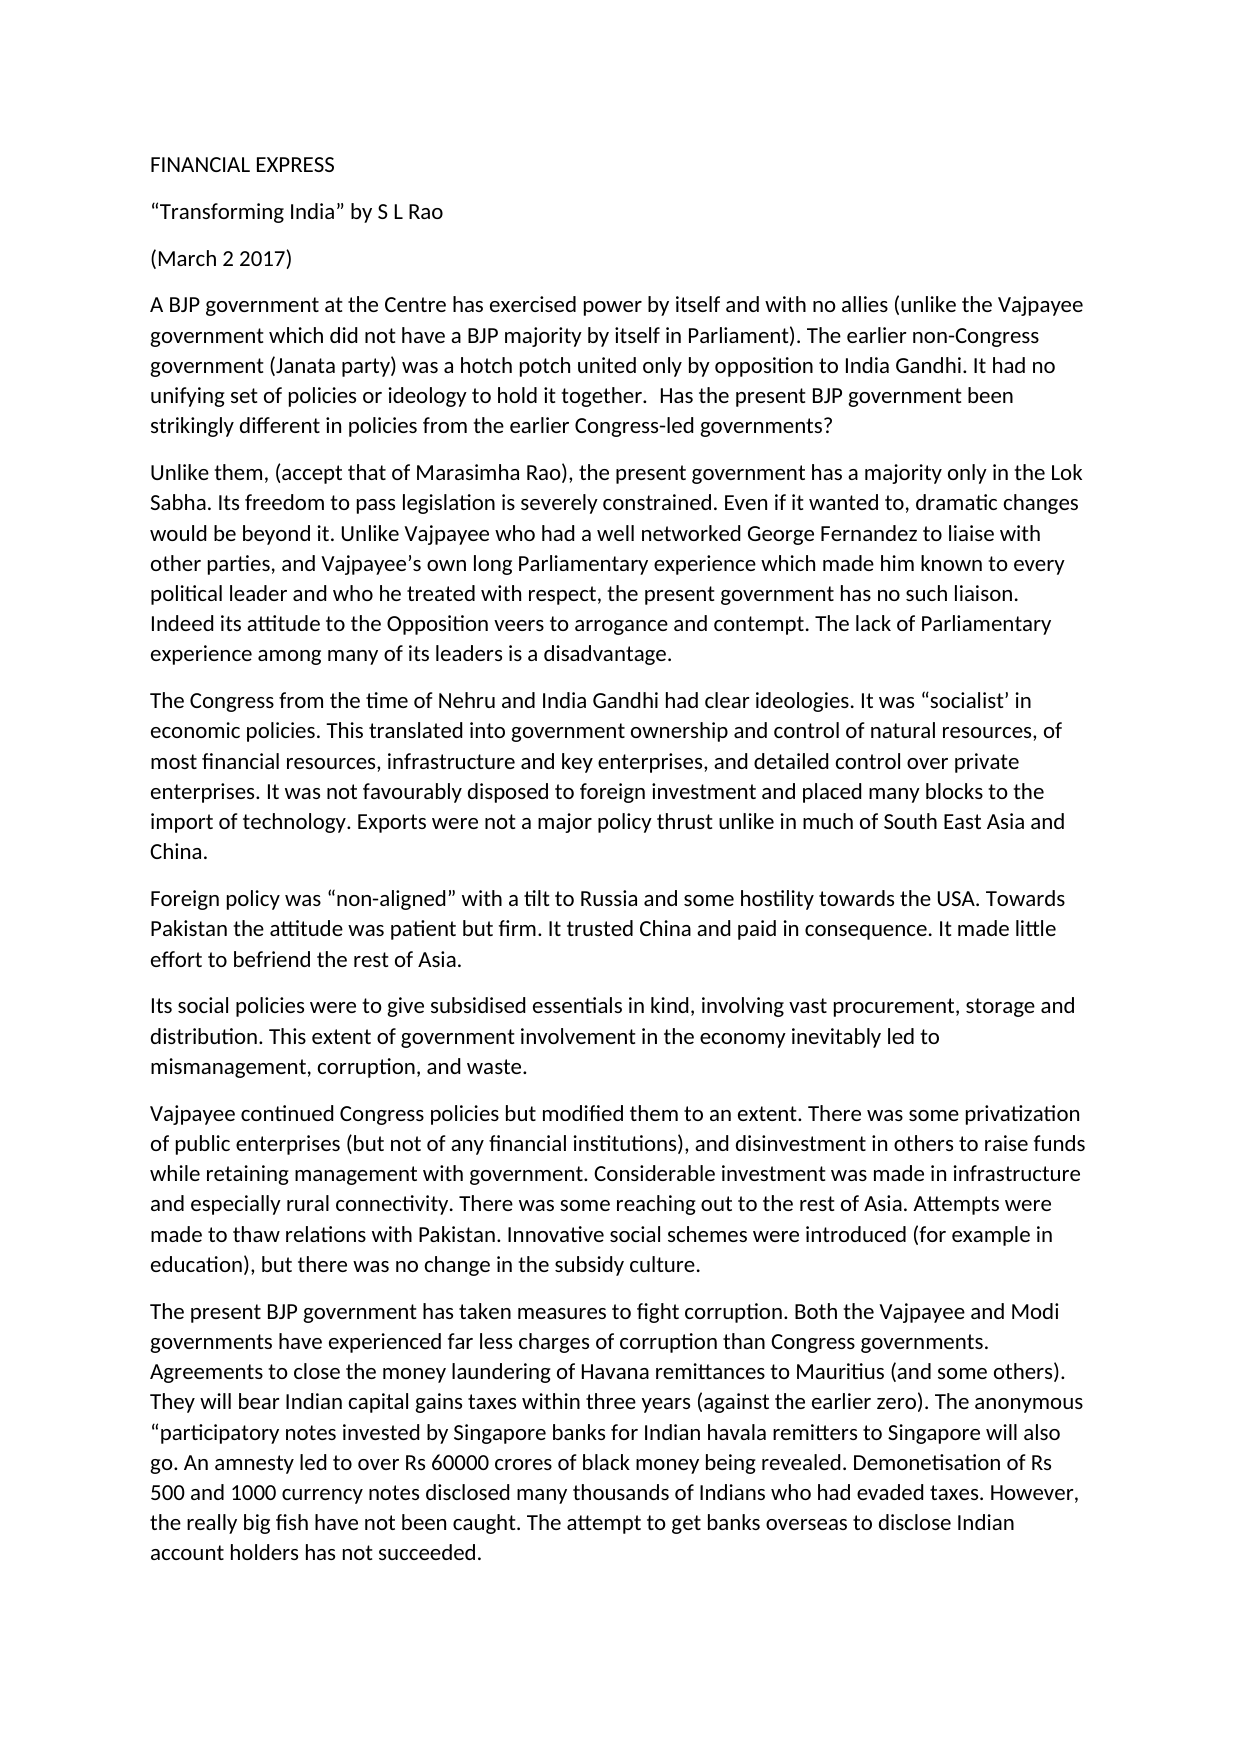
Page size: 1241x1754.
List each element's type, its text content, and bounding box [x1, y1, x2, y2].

text Its social policies were to give subsidised essentials in kind, involving vast procurement, storage and distribution. This extent of government involvement in the economy inevitably led to mismanagement, corruption, and waste. [150, 992, 1090, 1080]
text The Congress from the time of Nehru and India Gandhi had clear ideologies. It was “socialist’ in economic policies. This translated into government ownership and control of natural resources, of most financial resources, infrastructure and key enterprises, and detailed control over private enterprises. It was not favourably disposed to foreign investment and placed many blocks to the import of technology. Exports were not a major policy thrust unlike in much of South East Asia and China. [150, 686, 1090, 866]
text The present BJP government has taken measures to fight corruption. Both the Vajpayee and Modi governments have experienced far less charges of corruption than Congress governments. Agreements to close the money laundering of Havana remittances to Mauritius (and some others). They will bear Indian capital gains taxes within three years (against the earlier zero). The anonymous “participatory notes invested by Singapore banks for Indian havala remitters to Singapore will also go. An amnesty led to over Rs 60000 crores of black money being revealed. Demonetisation of Rs 500 and 1000 currency notes disclosed many thousands of Indians who had evaded taxes. However, the really big fish have not been caught. The attempt to get banks overseas to disclose Indian account holders has not succeeded. [150, 1297, 1090, 1567]
text “Transforming India” by S L Rao [150, 197, 1090, 225]
text (March 2 2017) [150, 244, 1090, 272]
text FINANCIAL EXPRESS [150, 150, 1090, 178]
text Foreign policy was “non-aligned” with a tilt to Russia and some hostility towards the USA. Towards Pakistan the attitude was patient but firm. It trusted China and paid in consequence. It made little effort to befriend the rest of Asia. [150, 884, 1090, 973]
text Unlike them, (accept that of Marasimha Rao), the present government has a majority only in the Lok Sabha. Its freedom to pass legislation is severely constrained. Even if it wanted to, dramatic changes would be beyond it. Unlike Vajpayee who had a well networked George Fernandez to liaise with other parties, and Vajpayee’s own long Parliamentary experience which made him known to every political leader and who he treated with respect, the present government has no such liaison. Indeed its attitude to the Opposition veers to arrogance and contempt. The lack of Parliamentary experience among many of its leaders is a disadvantage. [150, 458, 1090, 668]
text Vajpayee continued Congress policies but modified them to an extent. There was some privatization of public enterprises (but not of any financial institutions), and disinvestment in others to raise funds while retaining management with government. Considerable investment was made in infrastructure and especially rural connectivity. There was some reaching out to the rest of Asia. Attempts were made to thaw relations with Pakistan. Innovative social schemes were introduced (for example in education), but there was no change in the subsidy culture. [150, 1099, 1090, 1278]
text A BJP government at the Centre has exercised power by itself and with no allies (unlike the Vajpayee government which did not have a BJP majority by itself in Parliament). The earlier non-Congress government (Janata party) was a hotch potch united only by opposition to India Gandhi. It had no unifying set of policies or ideology to hold it together. Has the present BJP government been strikingly different in policies from the earlier Congress-led governments? [150, 291, 1090, 439]
